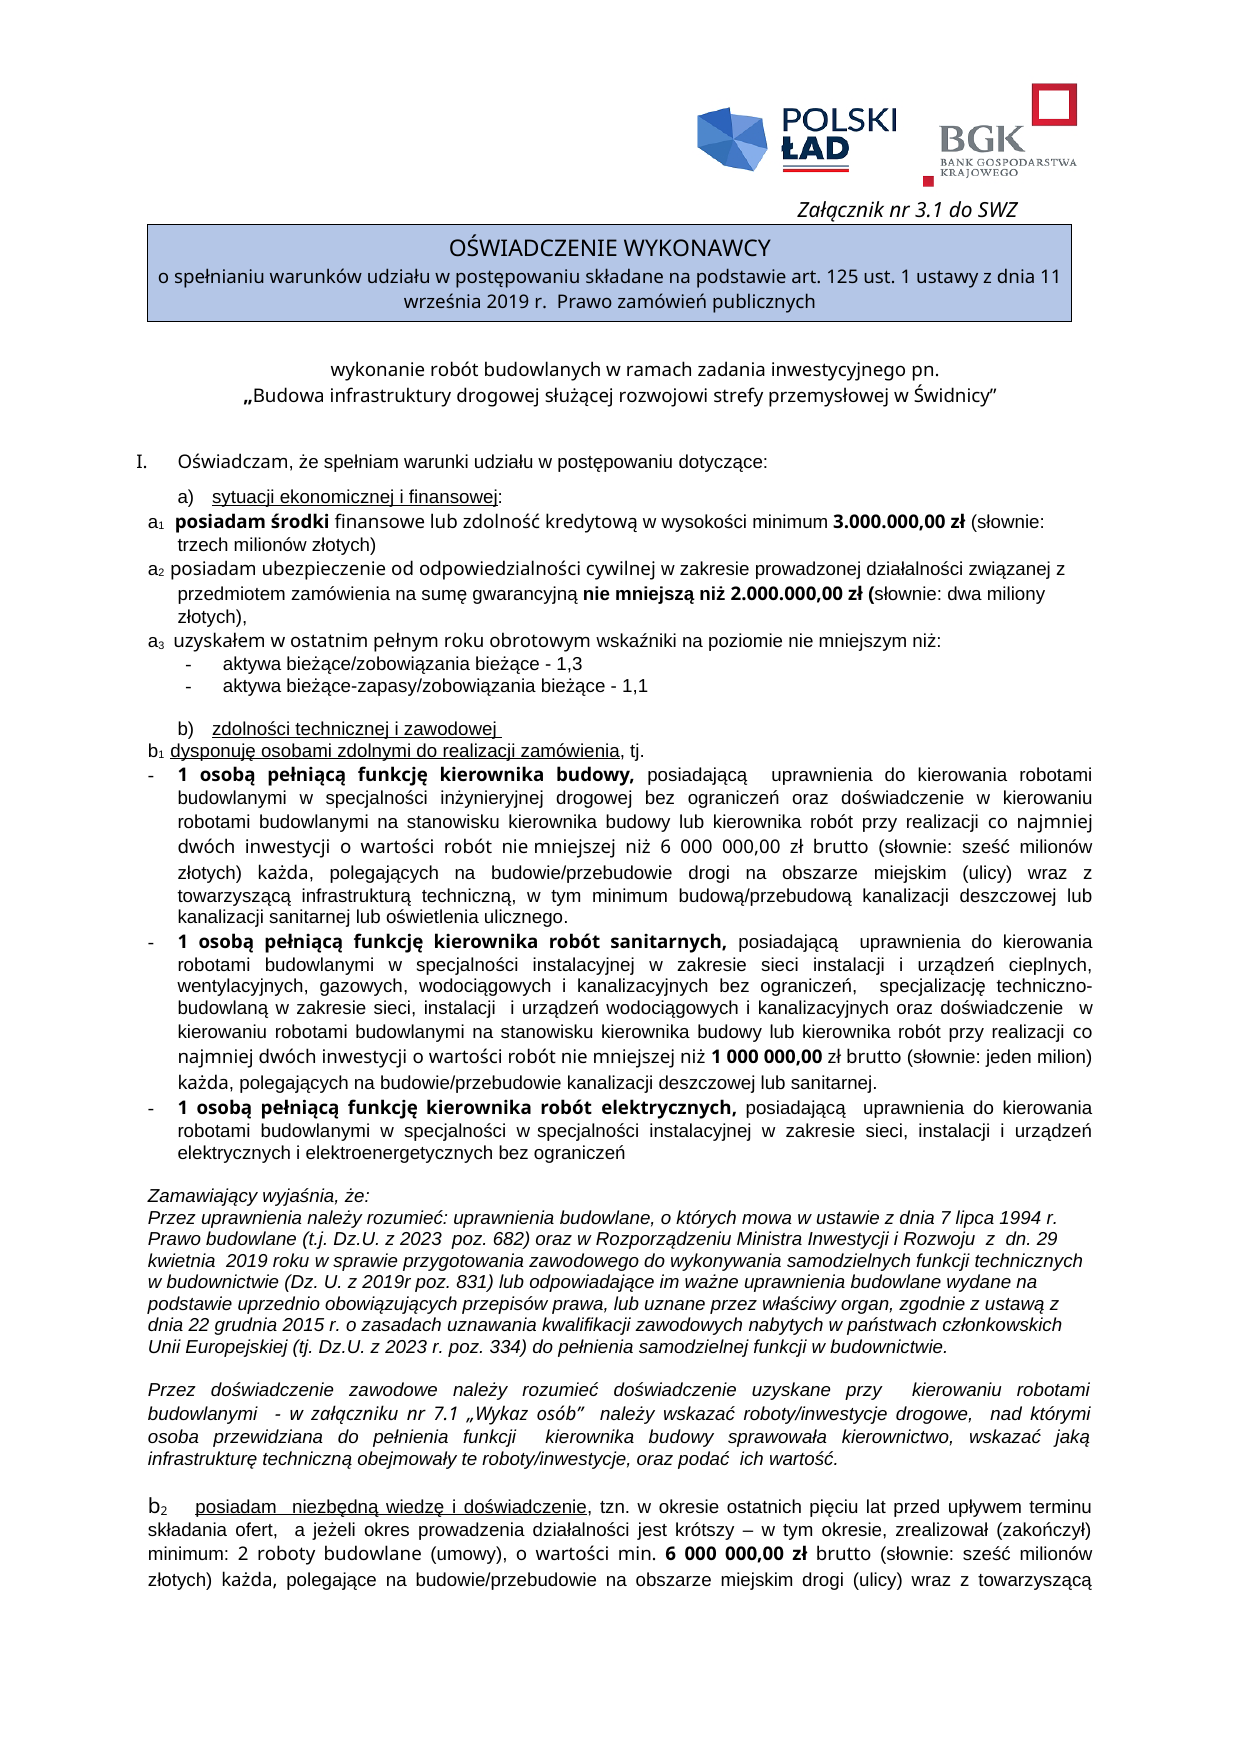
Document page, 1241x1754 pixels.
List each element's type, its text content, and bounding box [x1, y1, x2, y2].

list Oświadczam, że spełniam warunki udziału w postępowaniu dotyczące: [148, 448, 1093, 474]
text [148, 1491, 1093, 1592]
text „Budowa infrastruktury drogowej służącej rozwojowi strefy przemysłowej w Świdnicy” [148, 382, 1093, 407]
text a1 posiadam środki finansowe lub zdolność kredytową w wysokości minimum 3.000.000,00 zł (słownie: trzech milionów złotych) [148, 508, 1093, 555]
text Zamawiający wyjaśnia, że: [148, 1185, 1093, 1206]
list 1 osobą pełniącą funkcję kierownika robót elektrycznych, posiadającą uprawnienia do kierowania robotami budowlanymi w specjalności w specjalności instalacyjnej w zakresie sieci, instalacji i urządzeń elektrycznych i elektroenergetycznych bez ograniczeń [148, 1095, 1093, 1163]
text Przez uprawnienia należy rozumieć: uprawnienia budowlane, o których mowa w ustawie z dnia 7 lipca 1994 r. Prawo budowlane (t.j. Dz.U. z 2023 poz. 682) oraz w Rozporządzeniu Ministra Inwestycji i Rozwoju z dn. 29 kwietnia 2019 roku w sprawie przygotowania zawodowego do wykonywania samodzielnych funkcji technicznych w budownictwie (Dz. U. z 2019r poz. 831) lub odpowiadające im ważne uprawnienia budowlane wydane na podstawie uprzednio obowiązujących przepisów prawa, lub uznane przez właściwy organ, zgodnie z ustawą z dnia 22 grudnia 2015 r. o zasadach uznawania kwalifikacji zawodowych nabytych w państwach członkowskich Unii Europejskiej (tj. Dz.U. z 2023 r. poz. 334) do pełnienia samodzielnej funkcji w budownictwie. [148, 1206, 1093, 1357]
table_header OŚWIADCZENIE WYKONAWCY o spełnianiu warunków udziału w postępowaniu składane na podstawie art. 125 ust. 1 ustawy z dnia 11 września 2019 r. Prawo zamówień publicznych [148, 225, 1071, 321]
list 1 osobą pełniącą funkcję kierownika robót sanitarnych, posiadającą uprawnienia do kierowania robotami budowlanymi w specjalności instalacyjnej w zakresie sieci instalacji i urządzeń cieplnych, wentylacyjnych, gazowych, wodociągowych i kanalizacyjnych bez ograniczeń, specjalizację techniczno-budowlaną w zakresie sieci, instalacji i urządzeń wodociągowych i kanalizacyjnych oraz doświadczenie w kierowaniu robotami budowlanymi na stanowisku kierownika budowy lub kierownika robót przy realizacji co najmniej dwóch inwestycji o wartości robót nie mniejszej niż 1 000 000,00 zł brutto (słownie: jeden milion) każda, polegających na budowie/przebudowie kanalizacji deszczowej lub sanitarnej. [148, 928, 1093, 1095]
text b1 dysponuję osobami zdolnymi do realizacji zamówienia, tj. [148, 739, 1093, 761]
text Przez doświadczenie zawodowe należy rozumieć doświadczenie uzyskane przy kierowaniu robotami budowlanymi - w załączniku nr 7.1 „Wykaz osób” należy wskazać roboty/inwestycje drogowe, nad którymi osoba przewidziana do pełnienia funkcji kierownika budowy sprawowała kierownictwo, wskazać jaką infrastrukturę techniczną obejmowały te roboty/inwestycje, oraz podać ich wartość. [148, 1379, 1093, 1469]
text a2 posiadam ubezpieczenie od odpowiedzialności cywilnej w zakresie prowadzonej działalności związanej z przedmiotem zamówienia na sumę gwarancyjną nie mniejszą niż 2.000.000,00 zł (słownie: dwa miliony złotych), [148, 555, 1093, 628]
text wykonanie robót budowlanych w ramach zadania inwestycyjnego pn. [177, 356, 1093, 382]
text Załącznik nr 3.1 do SWZ [797, 196, 1093, 224]
list aktywa bieżące-zapasy/zobowiązania bieżące - 1,1 [185, 675, 1093, 696]
list sytuacji ekonomicznej i finansowej: [177, 486, 1093, 508]
list 1 osobą pełniącą funkcję kierownika budowy, posiadającą uprawnienia do kierowania robotami budowlanymi w specjalności inżynieryjnej drogowej bez ograniczeń oraz doświadczenie w kierowaniu robotami budowlanymi na stanowisku kierownika budowy lub kierownika robót przy realizacji co najmniej dwóch inwestycji o wartości robót nie mniejszej niż 6 000 000,00 zł brutto (słownie: sześć milionów złotych) każda, polegających na budowie/przebudowie drogi na obszarze miejskim (ulicy) wraz z towarzyszącą infrastrukturą techniczną, w tym minimum budową/przebudową kanalizacji deszczowej lub kanalizacji sanitarnej lub oświetlenia ulicznego. [148, 761, 1093, 928]
text a3 uzyskałem w ostatnim pełnym roku obrotowym wskaźniki na poziomie nie mniejszym niż: [148, 628, 1093, 653]
list zdolności technicznej i zawodowej [177, 718, 1093, 739]
list aktywa bieżące/zobowiązania bieżące - 1,3 [185, 653, 1093, 675]
